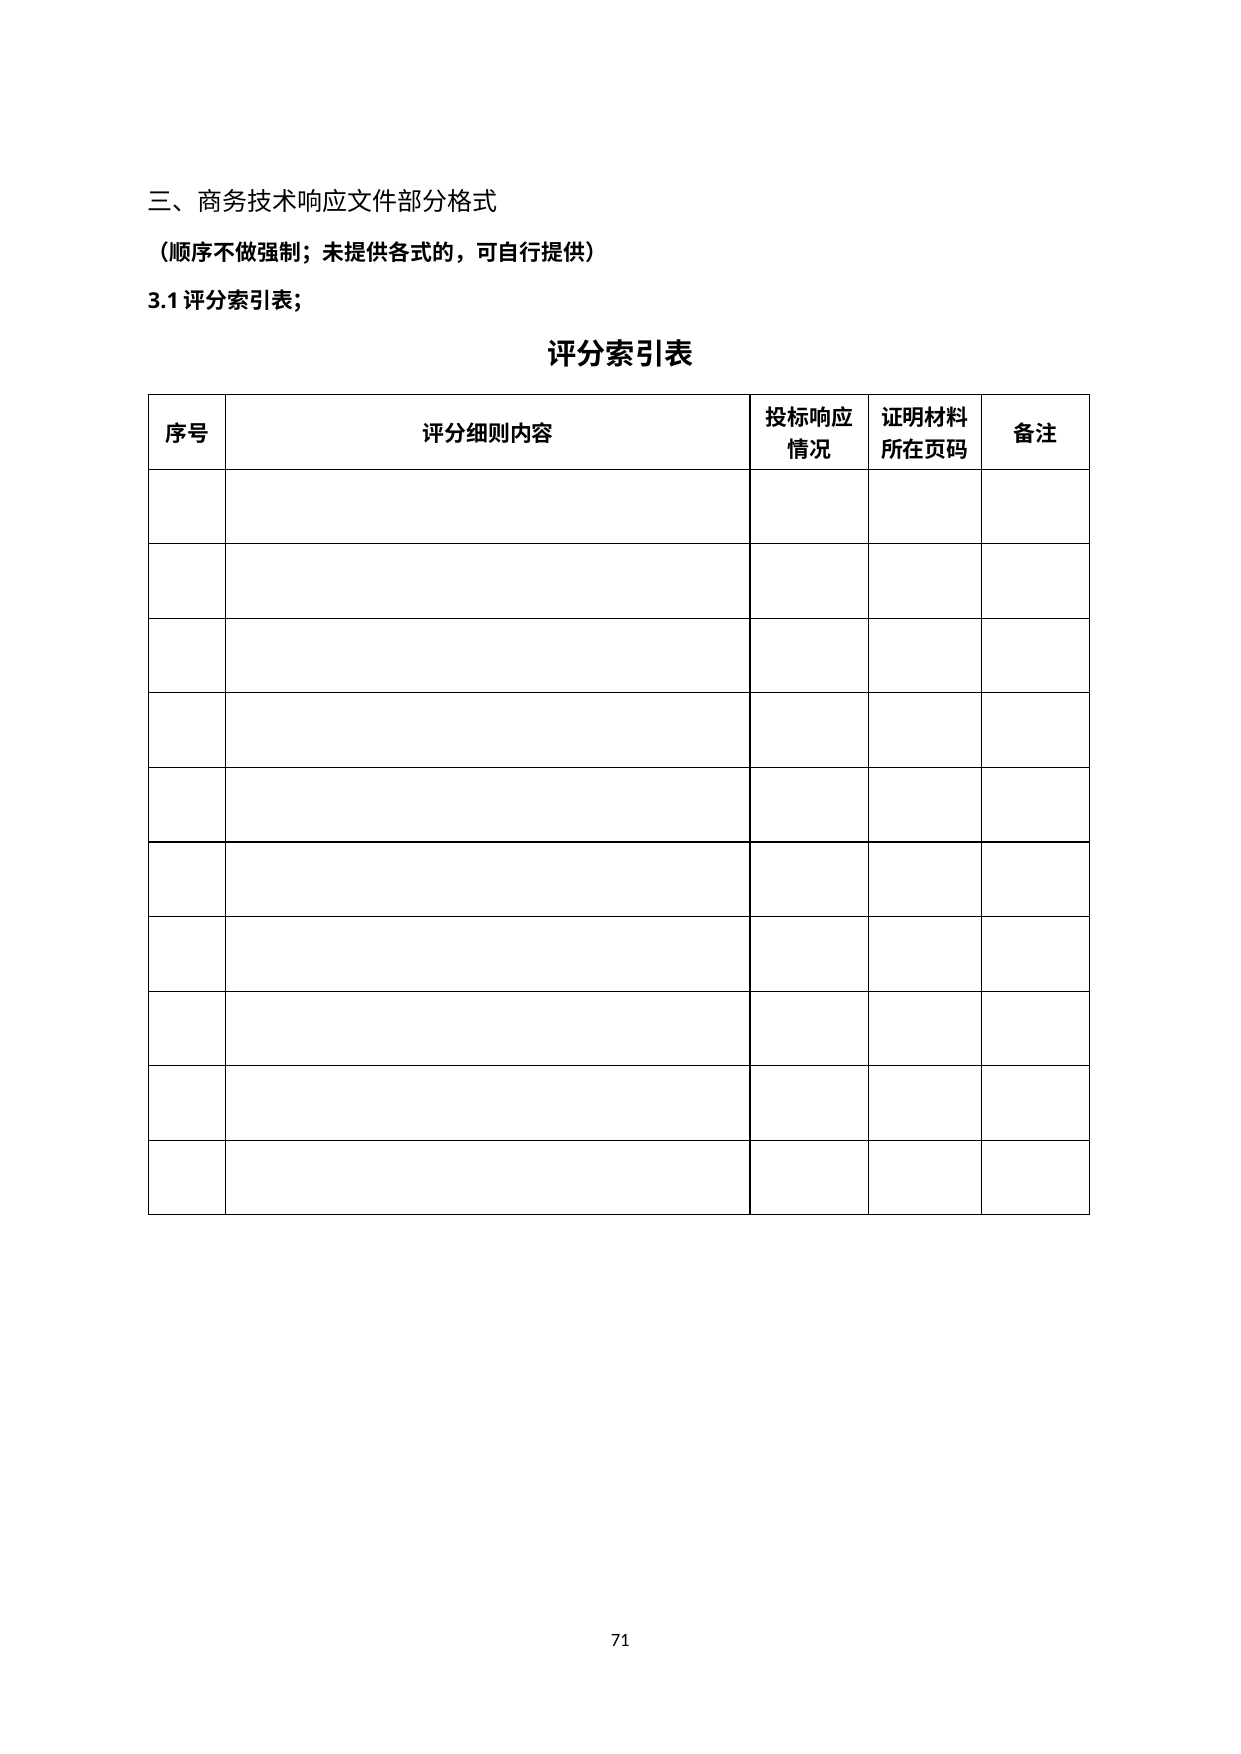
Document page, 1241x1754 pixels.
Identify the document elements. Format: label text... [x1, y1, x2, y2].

table_header 评分细则内容 [226, 395, 749, 468]
table_cell [982, 768, 1089, 841]
table_cell [751, 693, 868, 767]
table_cell [982, 917, 1089, 991]
table_cell [149, 992, 225, 1065]
text 评分索引表 [148, 330, 1092, 373]
table_cell [869, 992, 981, 1065]
table_cell [226, 544, 749, 618]
text 3.1评分索引表； [148, 283, 1092, 314]
table_cell [869, 1066, 981, 1140]
table_cell [226, 693, 749, 767]
table_cell [869, 917, 981, 991]
table_cell [751, 1066, 868, 1140]
table_cell [149, 693, 225, 767]
table_cell [751, 768, 868, 841]
table_cell [869, 619, 981, 692]
table_cell [751, 917, 868, 991]
table_cell [751, 544, 868, 618]
table_cell [751, 619, 868, 692]
text 三、商务技术响应文件部分格式 [148, 181, 1092, 217]
table_cell [869, 843, 981, 916]
table_header 备注 [982, 395, 1089, 468]
table_cell [982, 992, 1089, 1065]
table_cell [982, 693, 1089, 767]
table_cell [751, 470, 868, 543]
table_cell [226, 843, 749, 916]
table_cell [226, 470, 749, 543]
table_cell [149, 470, 225, 543]
table_cell [982, 1066, 1089, 1140]
table_cell [869, 1141, 981, 1214]
table_cell [982, 544, 1089, 618]
table_cell [149, 1066, 225, 1140]
table_cell [869, 470, 981, 543]
table_cell [149, 544, 225, 618]
table_cell [149, 917, 225, 991]
table_cell [751, 843, 868, 916]
table_cell [226, 992, 749, 1065]
table_cell [869, 693, 981, 767]
table_cell [982, 470, 1089, 543]
table_cell [982, 619, 1089, 692]
table_header 序号 [149, 395, 225, 468]
table_cell [751, 1141, 868, 1214]
table_cell [982, 1141, 1089, 1214]
table_cell [226, 619, 749, 692]
table_header 证明材料所在页码 [869, 395, 981, 468]
table_header 投标响应情况 [751, 395, 868, 468]
table_cell [226, 917, 749, 991]
table_cell [226, 768, 749, 841]
text （顺序不做强制；未提供各式的，可自行提供） [148, 235, 1092, 267]
table_cell [149, 619, 225, 692]
table_cell [149, 843, 225, 916]
table_cell [869, 768, 981, 841]
table_cell [982, 843, 1089, 916]
table_cell [226, 1141, 749, 1214]
table_cell [869, 544, 981, 618]
table_cell [149, 1141, 225, 1214]
table_cell [751, 992, 868, 1065]
table_cell [226, 1066, 749, 1140]
table_cell [149, 768, 225, 841]
